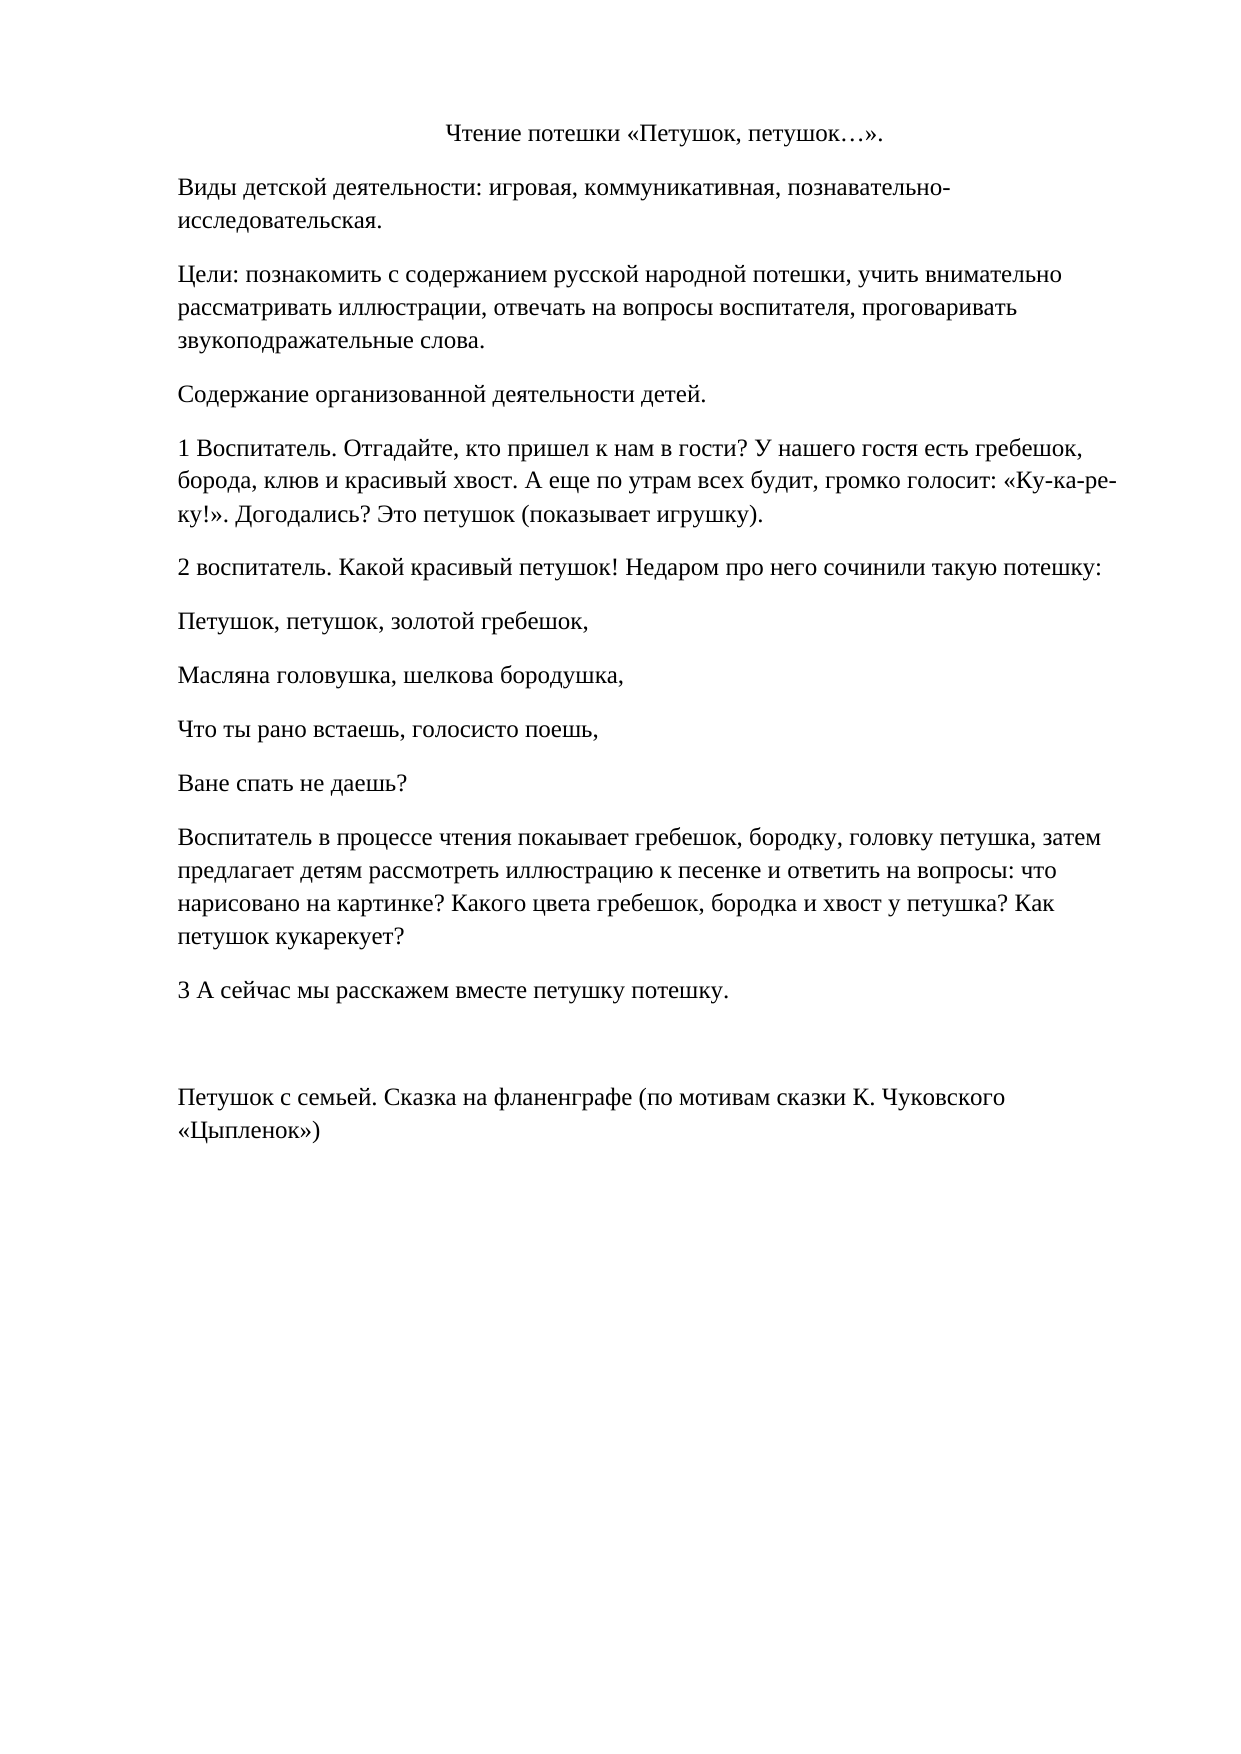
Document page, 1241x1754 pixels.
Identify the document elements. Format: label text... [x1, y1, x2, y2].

text Чтение потешки «Петушок, петушок…». [177, 118, 1152, 147]
text Петушок с семьей. Сказка на фланенграфе (по мотивам сказки К. Чуковского «Цыпленок») [177, 1082, 1152, 1144]
text 3 А сейчас мы расскажем вместе петушку потешку. [177, 975, 1152, 1003]
text 2 воспитатель. Какой красивый петушок! Недаром про него сочинили такую потешку: [177, 552, 1152, 581]
text Ване спать не даешь? [177, 768, 1152, 797]
text 1 Воспитатель. Отгадайте, кто пришел к нам в гости? У нашего гостя есть гребешок, борода, клюв и красивый хвост. А еще по утрам всех будит, громко голосит: «Ку-ка-ре-ку!». Догодались? Это петушок (показывает игрушку). [177, 433, 1152, 527]
text Воспитатель в процессе чтения покаывает гребешок, бородку, головку петушка, затем предлагает детям рассмотреть иллюстрацию к песенке и ответить на вопросы: что нарисовано на картинке? Какого цвета гребешок, бородка и хвост у петушка? Как петушок кукарекует? [177, 822, 1152, 949]
text Цели: познакомить с содержанием русской народной потешки, учить внимательно рассматривать иллюстрации, отвечать на вопросы воспитателя, проговаривать звукоподражательные слова. [177, 259, 1152, 354]
text Петушок, петушок, золотой гребешок, [177, 606, 1152, 635]
text Масляна головушка, шелкова бородушка, [177, 660, 1152, 689]
text Виды детской деятельности: игровая, коммуникативная, познавательно-исследовательская. [177, 172, 1152, 234]
text Что ты рано встаешь, голосисто поешь, [177, 714, 1152, 743]
text Содержание организованной деятельности детей. [177, 379, 1152, 407]
